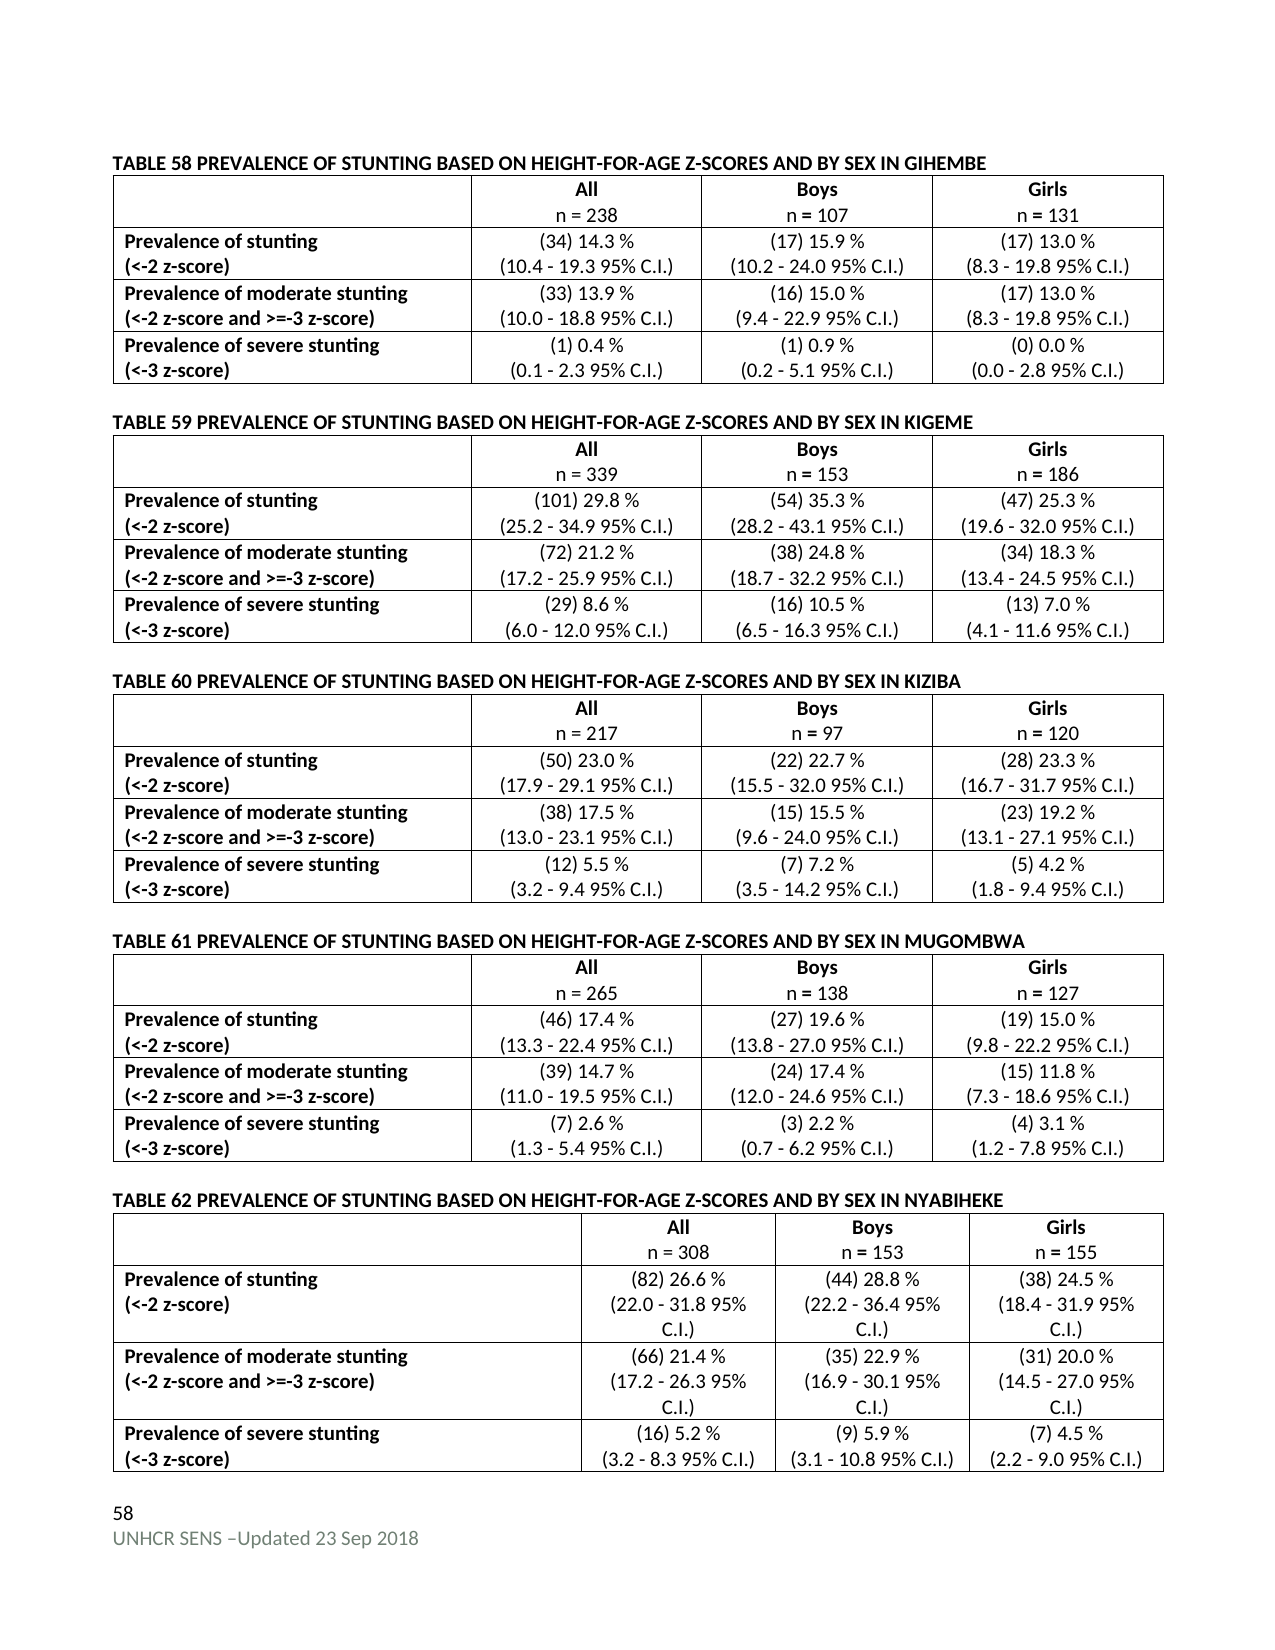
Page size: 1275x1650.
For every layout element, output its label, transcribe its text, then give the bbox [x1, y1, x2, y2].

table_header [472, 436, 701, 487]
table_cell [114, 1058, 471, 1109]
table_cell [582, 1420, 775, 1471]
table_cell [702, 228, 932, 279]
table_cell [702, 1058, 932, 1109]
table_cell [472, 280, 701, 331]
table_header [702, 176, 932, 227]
text TABLE 59 PREVALENCE OF STUNTING BASED ON HEIGHT-FOR-AGE Z-SCORES AND BY SEX IN KIGEME [112, 409, 1162, 435]
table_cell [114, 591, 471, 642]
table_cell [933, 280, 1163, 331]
text TABLE 61 PREVALENCE OF STUNTING BASED ON HEIGHT-FOR-AGE Z-SCORES AND BY SEX IN MUGOMBWA [112, 928, 1162, 953]
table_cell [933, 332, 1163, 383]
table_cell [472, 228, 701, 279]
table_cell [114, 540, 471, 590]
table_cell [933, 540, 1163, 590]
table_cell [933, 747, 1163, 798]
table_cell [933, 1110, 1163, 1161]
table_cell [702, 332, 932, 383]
text TABLE 58 PREVALENCE OF STUNTING BASED ON HEIGHT-FOR-AGE Z-SCORES AND BY SEX IN GIHEMBE [112, 150, 1162, 175]
text TABLE 60 PREVALENCE OF STUNTING BASED ON HEIGHT-FOR-AGE Z-SCORES AND BY SEX IN KIZIBA [112, 669, 1162, 694]
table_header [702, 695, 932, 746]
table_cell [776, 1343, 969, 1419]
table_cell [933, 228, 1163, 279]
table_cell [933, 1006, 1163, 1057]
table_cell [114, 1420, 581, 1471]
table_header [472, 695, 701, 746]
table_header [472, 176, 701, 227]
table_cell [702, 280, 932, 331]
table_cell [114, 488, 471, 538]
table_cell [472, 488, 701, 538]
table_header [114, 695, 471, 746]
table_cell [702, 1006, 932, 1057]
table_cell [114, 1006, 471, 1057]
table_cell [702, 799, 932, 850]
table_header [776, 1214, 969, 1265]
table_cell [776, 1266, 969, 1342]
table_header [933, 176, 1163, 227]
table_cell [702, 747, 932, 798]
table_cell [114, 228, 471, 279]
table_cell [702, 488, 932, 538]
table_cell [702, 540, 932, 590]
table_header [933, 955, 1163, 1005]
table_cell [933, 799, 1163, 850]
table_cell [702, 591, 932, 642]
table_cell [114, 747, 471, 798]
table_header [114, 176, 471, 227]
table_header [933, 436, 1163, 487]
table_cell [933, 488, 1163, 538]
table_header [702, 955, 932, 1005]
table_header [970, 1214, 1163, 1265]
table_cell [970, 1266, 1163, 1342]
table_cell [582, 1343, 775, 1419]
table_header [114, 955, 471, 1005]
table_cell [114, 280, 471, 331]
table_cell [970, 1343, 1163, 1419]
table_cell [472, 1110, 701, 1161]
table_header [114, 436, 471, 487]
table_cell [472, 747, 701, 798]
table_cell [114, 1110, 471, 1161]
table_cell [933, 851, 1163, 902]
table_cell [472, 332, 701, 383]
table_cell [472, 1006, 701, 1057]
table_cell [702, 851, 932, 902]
text TABLE 62 PREVALENCE OF STUNTING BASED ON HEIGHT-FOR-AGE Z-SCORES AND BY SEX IN NYABIHEKE [112, 1187, 1162, 1213]
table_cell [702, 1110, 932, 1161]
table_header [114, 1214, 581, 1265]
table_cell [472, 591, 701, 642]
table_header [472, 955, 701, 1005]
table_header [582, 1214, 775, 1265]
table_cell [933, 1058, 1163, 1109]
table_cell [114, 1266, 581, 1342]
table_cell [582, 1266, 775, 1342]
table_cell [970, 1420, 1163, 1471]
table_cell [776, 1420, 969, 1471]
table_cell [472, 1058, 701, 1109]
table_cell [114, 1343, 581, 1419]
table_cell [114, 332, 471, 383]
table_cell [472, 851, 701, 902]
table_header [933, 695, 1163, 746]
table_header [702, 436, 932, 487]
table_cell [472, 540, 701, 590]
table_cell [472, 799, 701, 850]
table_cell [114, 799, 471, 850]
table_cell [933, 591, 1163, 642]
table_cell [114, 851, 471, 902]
